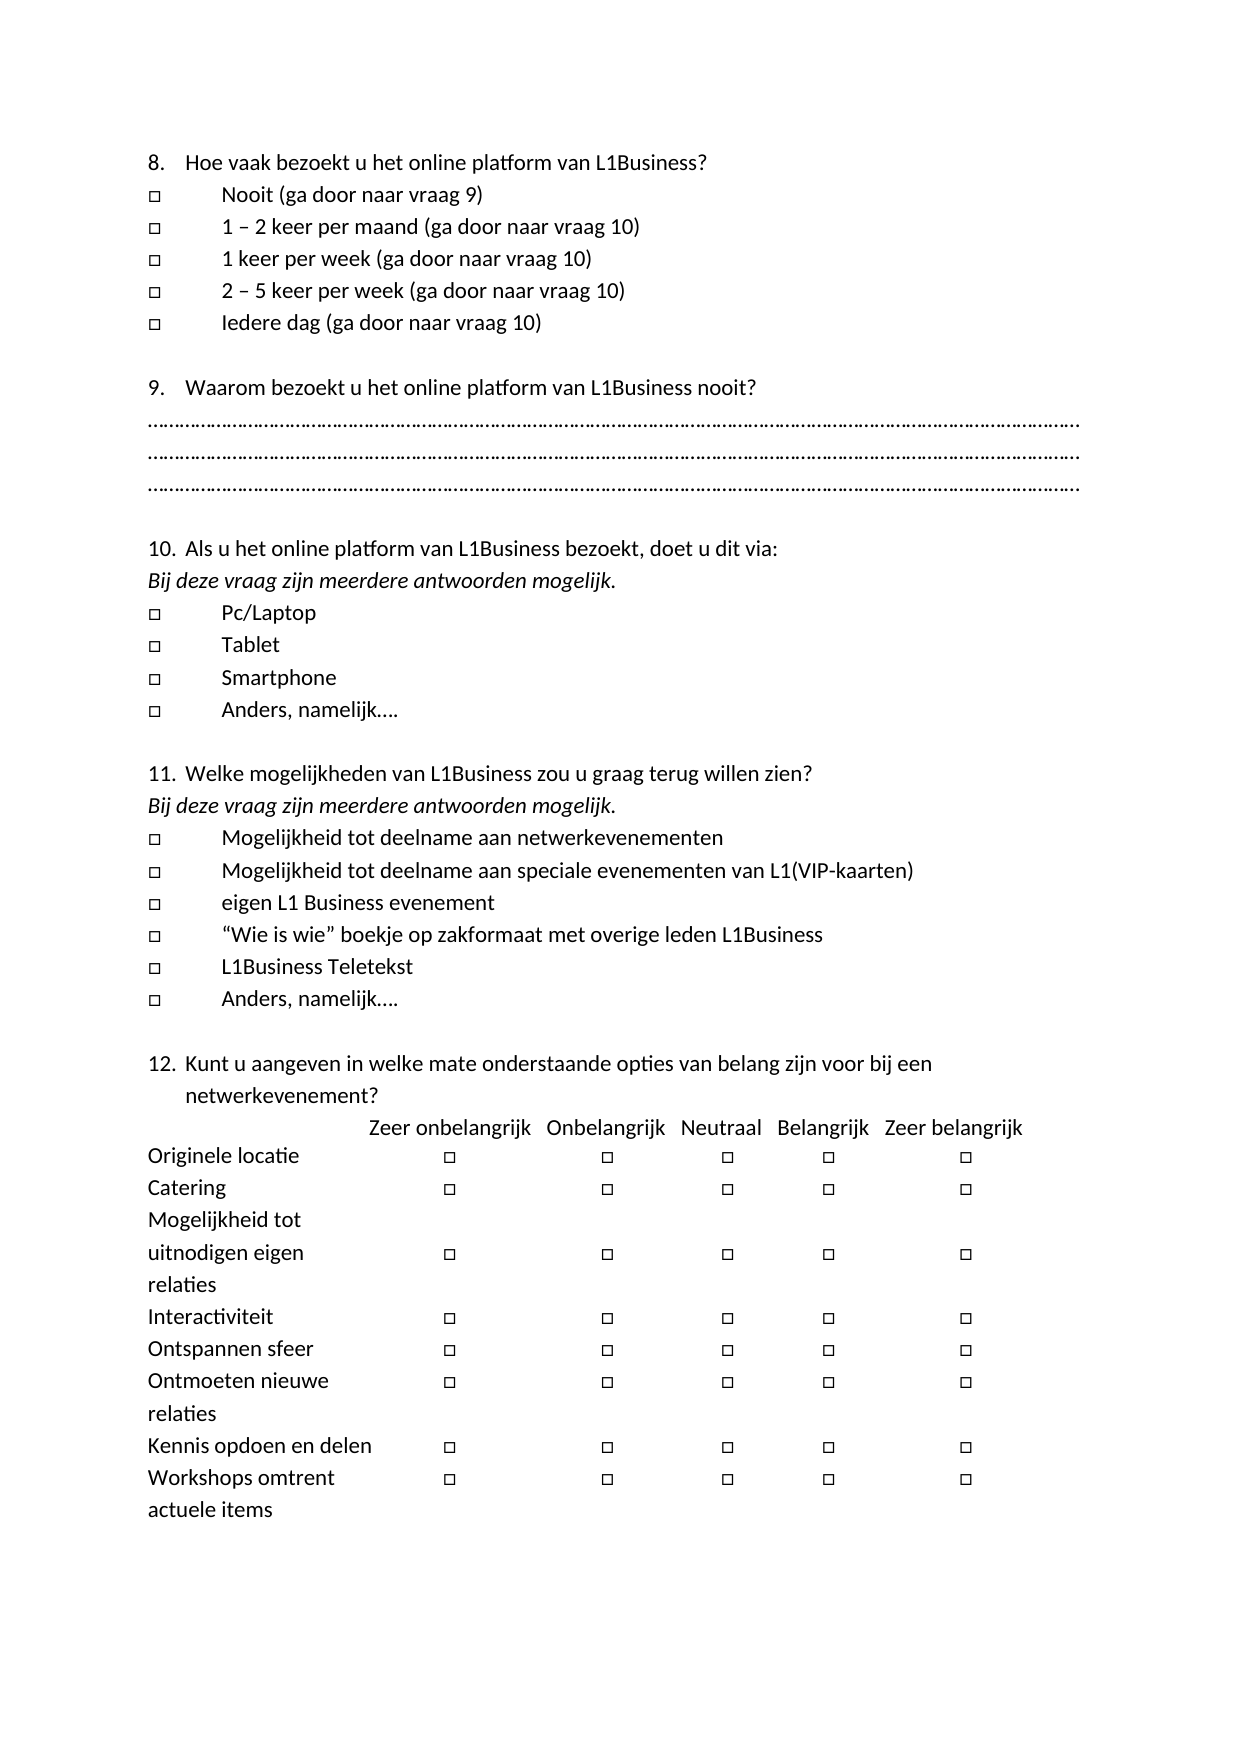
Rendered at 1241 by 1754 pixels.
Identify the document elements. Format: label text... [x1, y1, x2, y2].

text □ 1 – 2 keer per maand (ga door naar vraag 10) [148, 212, 1093, 240]
text Bij deze vraag zijn meerdere antwoorden mogelijk. [148, 566, 1093, 594]
list Welke mogelijkheden van L1Business zou u graag terug willen zien? [148, 759, 1093, 787]
text Originele locatie □ □ □ □ □ [148, 1141, 1093, 1169]
text actuele items [148, 1495, 1093, 1523]
text □ 1 keer per week (ga door naar vraag 10) [148, 244, 1093, 272]
text □ L1Business Teletekst [148, 952, 1093, 980]
text Workshops omtrent □ □ □ □ □ [148, 1463, 1093, 1491]
text Ontmoeten nieuwe □ □ □ □ □ relaties [148, 1367, 1093, 1427]
text Catering □ □ □ □ □ [148, 1173, 1093, 1201]
text □ Tablet [148, 630, 1093, 658]
text □ 2 – 5 keer per week (ga door naar vraag 10) [148, 276, 1093, 304]
text Mogelijkheid tot uitnodigen eigen □ □ □ □ □ relaties [148, 1206, 1093, 1298]
list Hoe vaak bezoekt u het online platform van L1Business? [148, 148, 1093, 176]
text □ “Wie is wie” boekje op zakformaat met overige leden L1Business [148, 920, 1093, 948]
text Kennis opdoen en delen □ □ □ □ □ [148, 1431, 1093, 1459]
text □ Pc/Laptop [148, 598, 1093, 626]
text Bij deze vraag zijn meerdere antwoorden mogelijk. [148, 791, 1093, 819]
list Waarom bezoekt u het online platform van L1Business nooit? [148, 373, 1093, 401]
text □ Mogelijkheid tot deelname aan netwerkevenementen [148, 823, 1093, 852]
text □ Mogelijkheid tot deelname aan speciale evenementen van L1(VIP-kaarten) [148, 856, 1093, 884]
list Als u het online platform van L1Business bezoekt, doet u dit via: [148, 534, 1093, 562]
list Kunt u aangeven in welke mate onderstaande opties van belang zijn voor bij een netwerkevenement? [148, 1049, 1093, 1109]
text □ Anders, namelijk…. [148, 984, 1093, 1012]
text □ Smartphone [148, 663, 1093, 691]
text □ eigen L1 Business evenement [148, 888, 1093, 916]
text Interactiviteit □ □ □ □ □ Ontspannen sfeer □ □ □ □ □ [148, 1302, 1093, 1362]
list Zeer onbelangrijk Onbelangrijk Neutraal Belangrijk Zeer belangrijk [259, 1113, 1093, 1141]
text □ Nooit (ga door naar vraag 9) [148, 180, 1093, 208]
text □ Anders, namelijk…. [148, 695, 1093, 723]
text □ Iedere dag (ga door naar vraag 10) [148, 308, 1093, 337]
